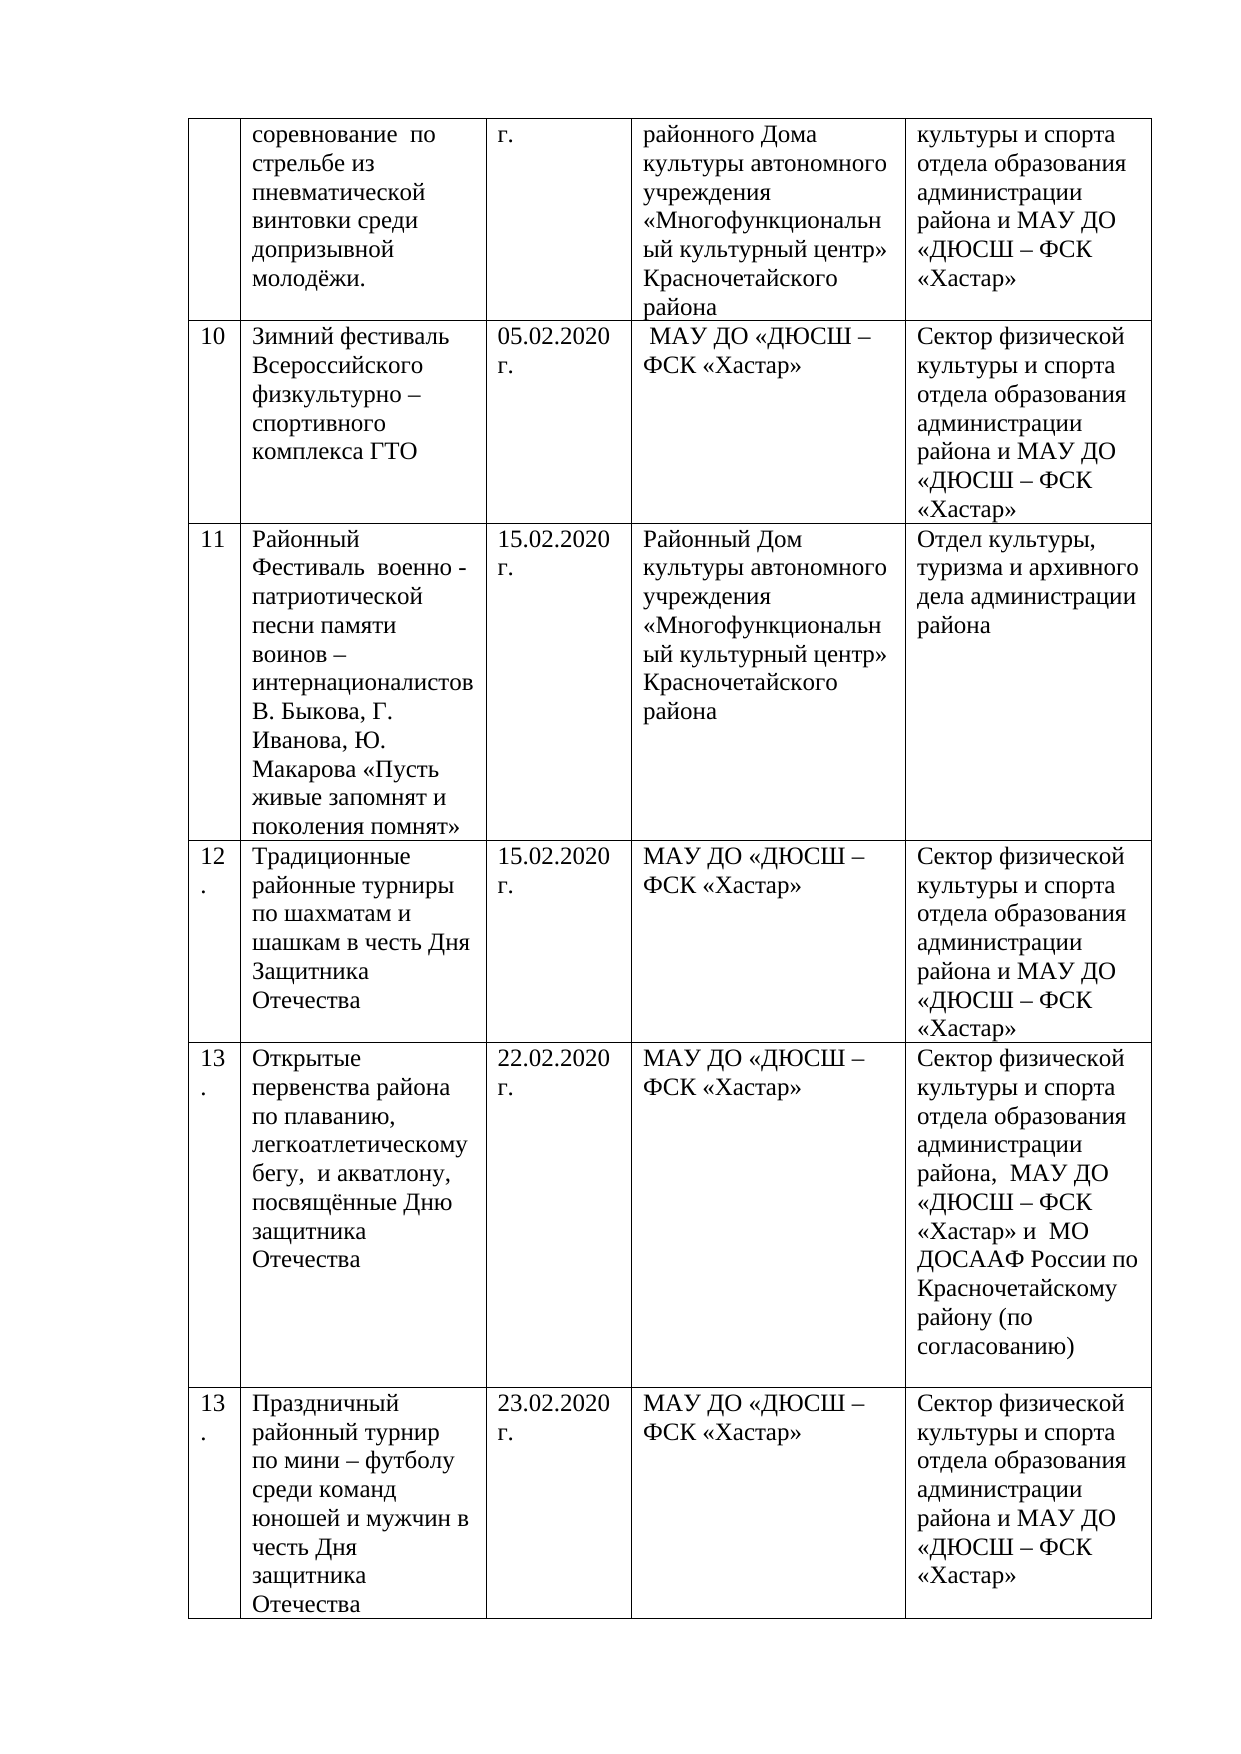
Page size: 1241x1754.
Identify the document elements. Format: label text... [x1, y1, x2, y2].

table_cell Зимний фестиваль Всероссийского физкультурно – спортивного комплекса ГТО [241, 321, 486, 523]
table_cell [241, 1388, 486, 1618]
table_cell 13. [189, 1043, 240, 1387]
table_cell Традиционные районные турниры по шахматам и шашкам в честь Дня Защитника Отечества [241, 841, 486, 1042]
table_cell МАУ ДО «ДЮСШ – ФСК «Хастар» [632, 841, 905, 1042]
table_cell 10 [189, 321, 240, 523]
table_cell 13. [189, 1388, 240, 1618]
table_cell 12.02.2020 г. [487, 119, 631, 320]
table_cell Открытые первенства района по плаванию, легкоатлетическому бегу, и акватлону, посвящённые Дню защитника Отечества [241, 1043, 486, 1387]
table_cell Сектор физической культуры и спорта отдела образования администрации района и МАУ ДО «ДЮСШ – ФСК «Хастар» [906, 841, 1151, 1042]
table_cell Районный Дом культуры автономного учреждения «Многофункциональный культурный центр» Красночетайского района [632, 524, 905, 840]
table_cell 22.02.2020 г. [487, 1043, 631, 1387]
table_cell 15.02.2020 г. [487, 841, 631, 1042]
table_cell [241, 119, 486, 320]
table_cell 9. [189, 119, 240, 320]
table_cell 12. [189, 841, 240, 1042]
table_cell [906, 119, 1151, 320]
table_cell Сектор физической культуры и спорта отдела образования администрации района, МАУ ДО «ДЮСШ – ФСК «Хастар» и МО ДОСААФ России по Красночетайскому району (по согласованию) [906, 1043, 1151, 1387]
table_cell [906, 1388, 1151, 1618]
table_cell Отдел культуры, туризма и архивного дела администрации района [906, 524, 1151, 840]
table_cell 15.02.2020 г. [487, 524, 631, 840]
table_cell 11 [189, 524, 240, 840]
table_cell МАУ ДО «ДЮСШ – ФСК «Хастар» [632, 321, 905, 523]
table_cell 05.02.2020 г. [487, 321, 631, 523]
table_cell Районный Фестиваль военно - патриотической песни памяти воинов – интернационалистов В. Быкова, Г. Иванова, Ю. Макарова «Пусть живые запомнят и поколения помнят» [241, 524, 486, 840]
table_cell Сектор физической культуры и спорта отдела образования администрации района и МАУ ДО «ДЮСШ – ФСК «Хастар» [906, 321, 1151, 523]
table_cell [632, 119, 905, 320]
table_cell МАУ ДО «ДЮСШ – ФСК «Хастар» [632, 1043, 905, 1387]
table_cell 23.02.2020 г. [487, 1388, 631, 1618]
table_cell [632, 1388, 905, 1618]
